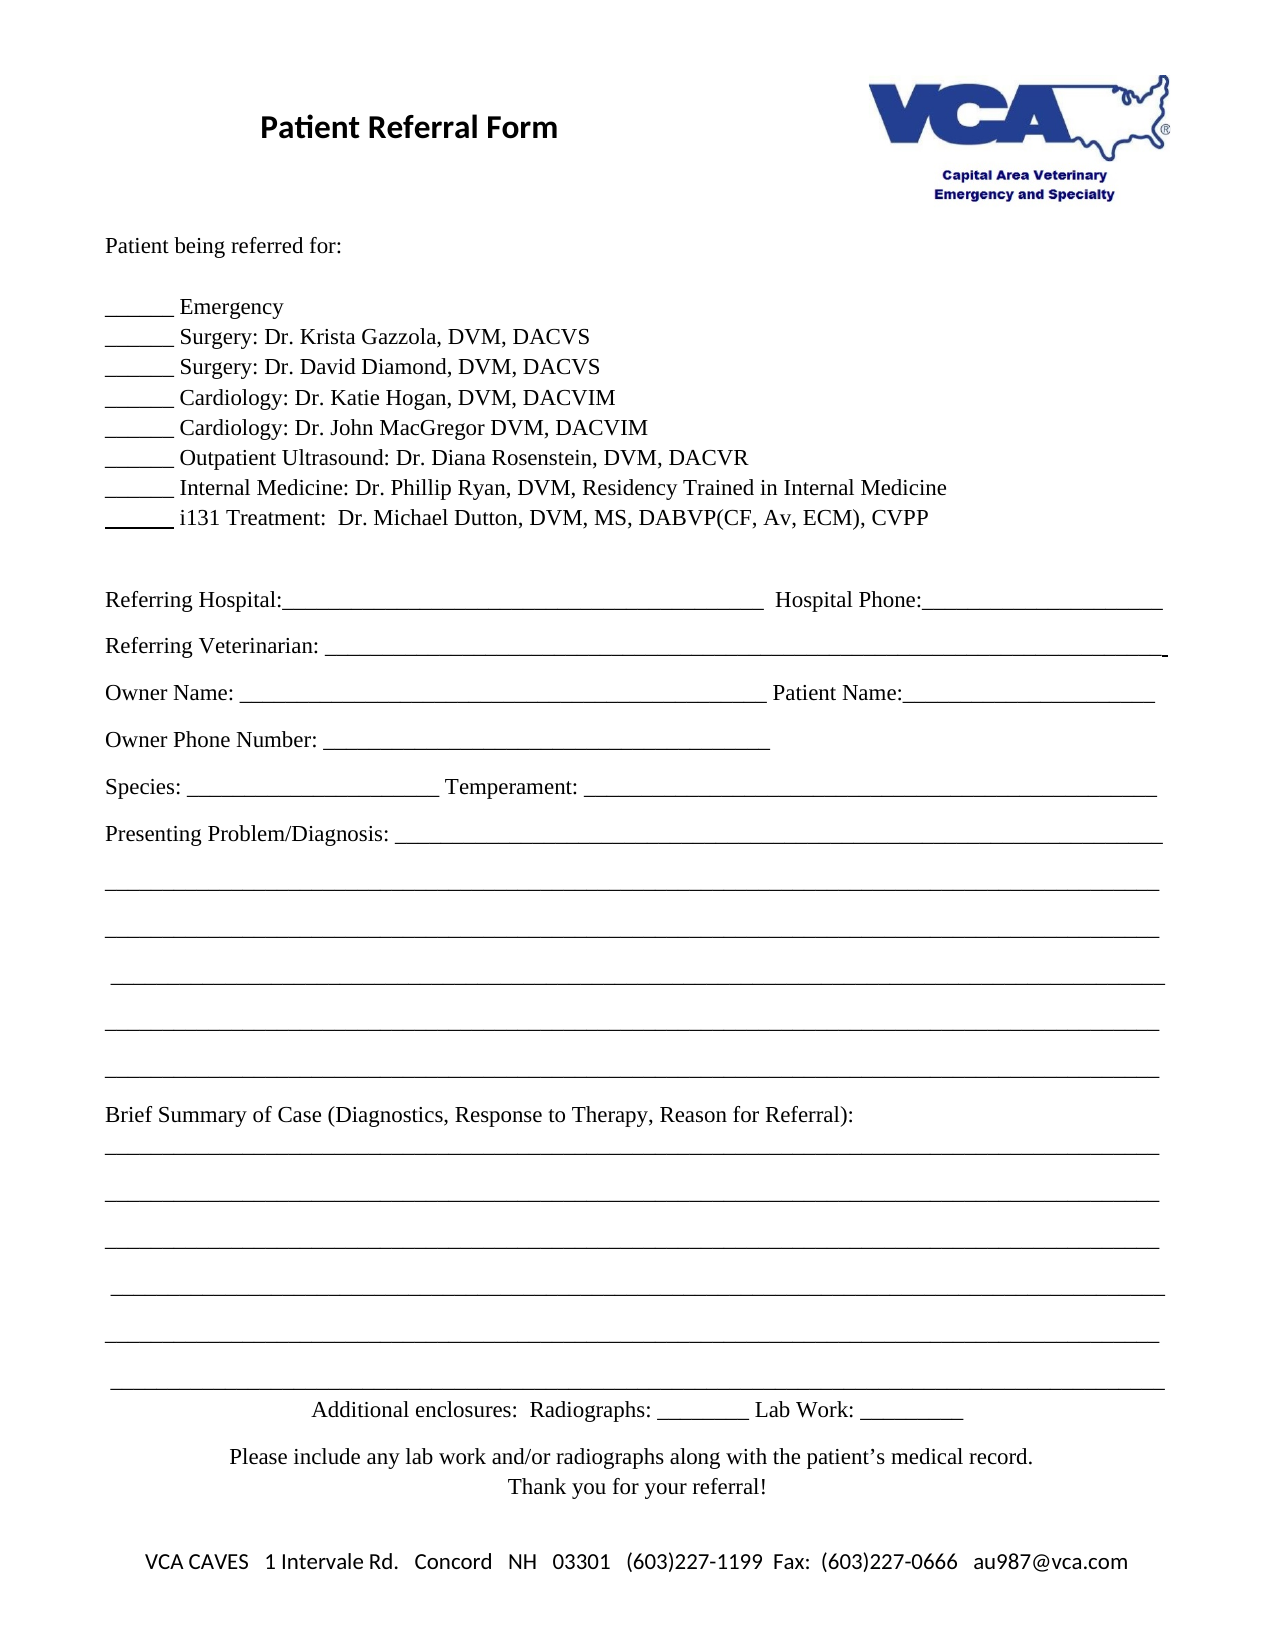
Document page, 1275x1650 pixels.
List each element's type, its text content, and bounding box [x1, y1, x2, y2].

text ____________________________________________________________________________________________ [105, 1225, 1170, 1252]
text Species: ______________________ Temperament: __________________________________________________ [105, 773, 1170, 799]
text ____________________________________________________________________________________________ [105, 914, 1170, 940]
text ____________________________________________________________________________________________ [105, 1178, 1170, 1205]
text ______ Surgery: Dr. David Diamond, DVM, DACVS [105, 353, 1170, 380]
text ______ Internal Medicine: Dr. Phillip Ryan, DVM, Residency Trained in Internal Medicine [105, 474, 1170, 501]
text ____________________________________________________________________________________________Additional enclosures: Radiographs: ________ Lab Work: _________ [105, 1366, 1170, 1422]
text Referring Veterinarian: _________________________________________________________________________ [105, 632, 1170, 659]
text ______ Emergency [105, 293, 1170, 319]
text ____________________________________________________________________________________________ [105, 961, 1170, 987]
text Please include any lab work and/or radiographs along with the patient’s medical record. Thank you for your referral! [105, 1443, 1170, 1499]
text Owner Phone Number: _______________________________________ [105, 726, 1170, 753]
text ______ Cardiology: Dr. Katie Hogan, DVM, DACVIM [105, 383, 1170, 410]
text ____________________________________________________________________________________________ [105, 1054, 1170, 1081]
picture [868, 75, 1171, 208]
text Referring Hospital:__________________________________________ Hospital Phone:_____________________ [105, 586, 1170, 612]
text Owner Name: ______________________________________________ Patient Name:______________________ [105, 679, 1170, 706]
text ____________________________________________________________________________________________ [105, 867, 1170, 893]
text ______ Cardiology: Dr. John MacGregor DVM, DACVIM ______ Outpatient Ultrasound: Dr. Diana Rosenstein, DVM, DACVR [105, 414, 1170, 470]
text ______ Surgery: Dr. Krista Gazzola, DVM, DACVS [105, 323, 1170, 349]
text ____________________________________________________________________________________________ [105, 1272, 1170, 1298]
text Presenting Problem/Diagnosis: ___________________________________________________________________ [105, 820, 1170, 846]
text ____________________________________________________________________________________________ [105, 1007, 1170, 1034]
text Brief Summary of Case (Diagnostics, Response to Therapy, Reason for Referral): ____________________________________________________________________________________________ [105, 1101, 1170, 1158]
text i131 Treatment: Dr. Michael Dutton, DVM, MS, DABVP(CF, Av, ECM), CVPP [105, 504, 1170, 531]
text ____________________________________________________________________________________________ [105, 1319, 1170, 1345]
text Patient being referred for: [105, 232, 1170, 259]
